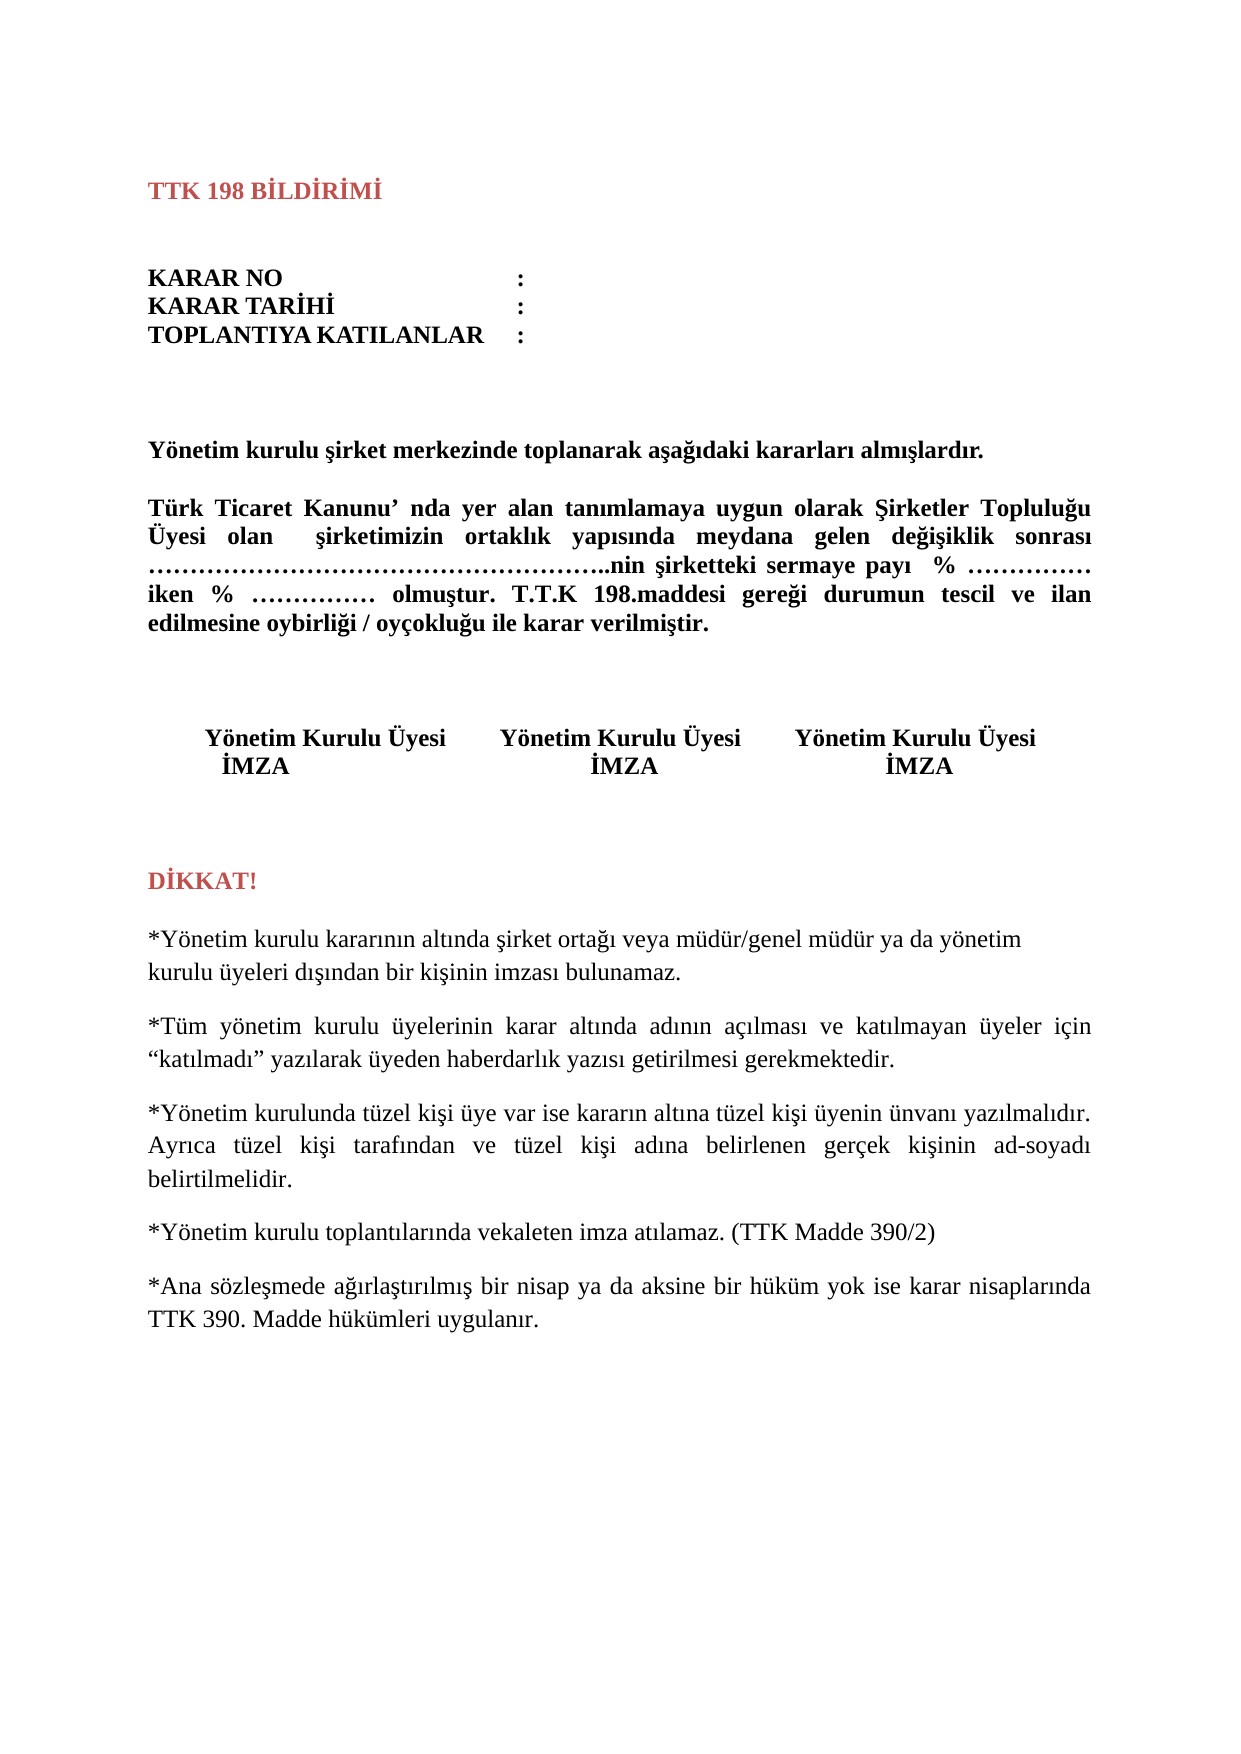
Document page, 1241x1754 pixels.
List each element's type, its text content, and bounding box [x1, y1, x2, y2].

text TOPLANTIYA KATILANLAR : [148, 320, 1093, 349]
text *Tüm yönetim kurulu üyelerinin karar altında adının açılması ve katılmayan üyeler için “katılmadı” yazılarak üyeden haberdarlık yazısı getirilmesi gerekmektedir. [148, 1011, 1093, 1072]
text *Yönetim kurulu kararının altında şirket ortağı veya müdür/genel müdür ya da yönetim kurulu üyeleri dışından bir kişinin imzası bulunamaz. [148, 924, 1093, 986]
text Yönetim kurulu şirket merkezinde toplanarak aşağıdaki kararları almışlardır. [148, 435, 1093, 464]
text *Yönetim kurulu toplantılarında vekaleten imza atılamaz. (TTK Madde 390/2) [148, 1217, 1093, 1246]
text KARAR NO : [148, 263, 1093, 291]
text TTK 198 BİLDİRİMİ [148, 176, 1093, 205]
text İMZA İMZA İMZA [148, 751, 1093, 780]
text KARAR TARİHİ : [148, 291, 1093, 320]
text *Ana sözleşmede ağırlaştırılmış bir nisap ya da aksine bir hüküm yok ise karar nisaplarında TTK 390. Madde hükümleri uygulanır. [148, 1271, 1093, 1333]
text Yönetim Kurulu Üyesi Yönetim Kurulu Üyesi Yönetim Kurulu Üyesi [148, 723, 1093, 751]
text Türk Ticaret Kanunu’ nda yer alan tanımlamaya uygun olarak Şirketler Topluluğu Üyesi olan şirketimizin ortaklık yapısında meydana gelen değişiklik sonrası ………………………………………………..nin şirketteki sermaye payı % …………… iken % …………… olmuştur. T.T.K 198.maddesi gereği durumun tescil ve ilan edilmesine oybirliği / oyçokluğu ile karar verilmiştir. [148, 493, 1093, 636]
text DİKKAT! [148, 866, 1093, 895]
text *Yönetim kurulunda tüzel kişi üye var ise kararın altına tüzel kişi üyenin ünvanı yazılmalıdır. Ayrıca tüzel kişi tarafından ve tüzel kişi adına belirlenen gerçek kişinin ad-soyadı belirtilmelidir. [148, 1098, 1093, 1192]
